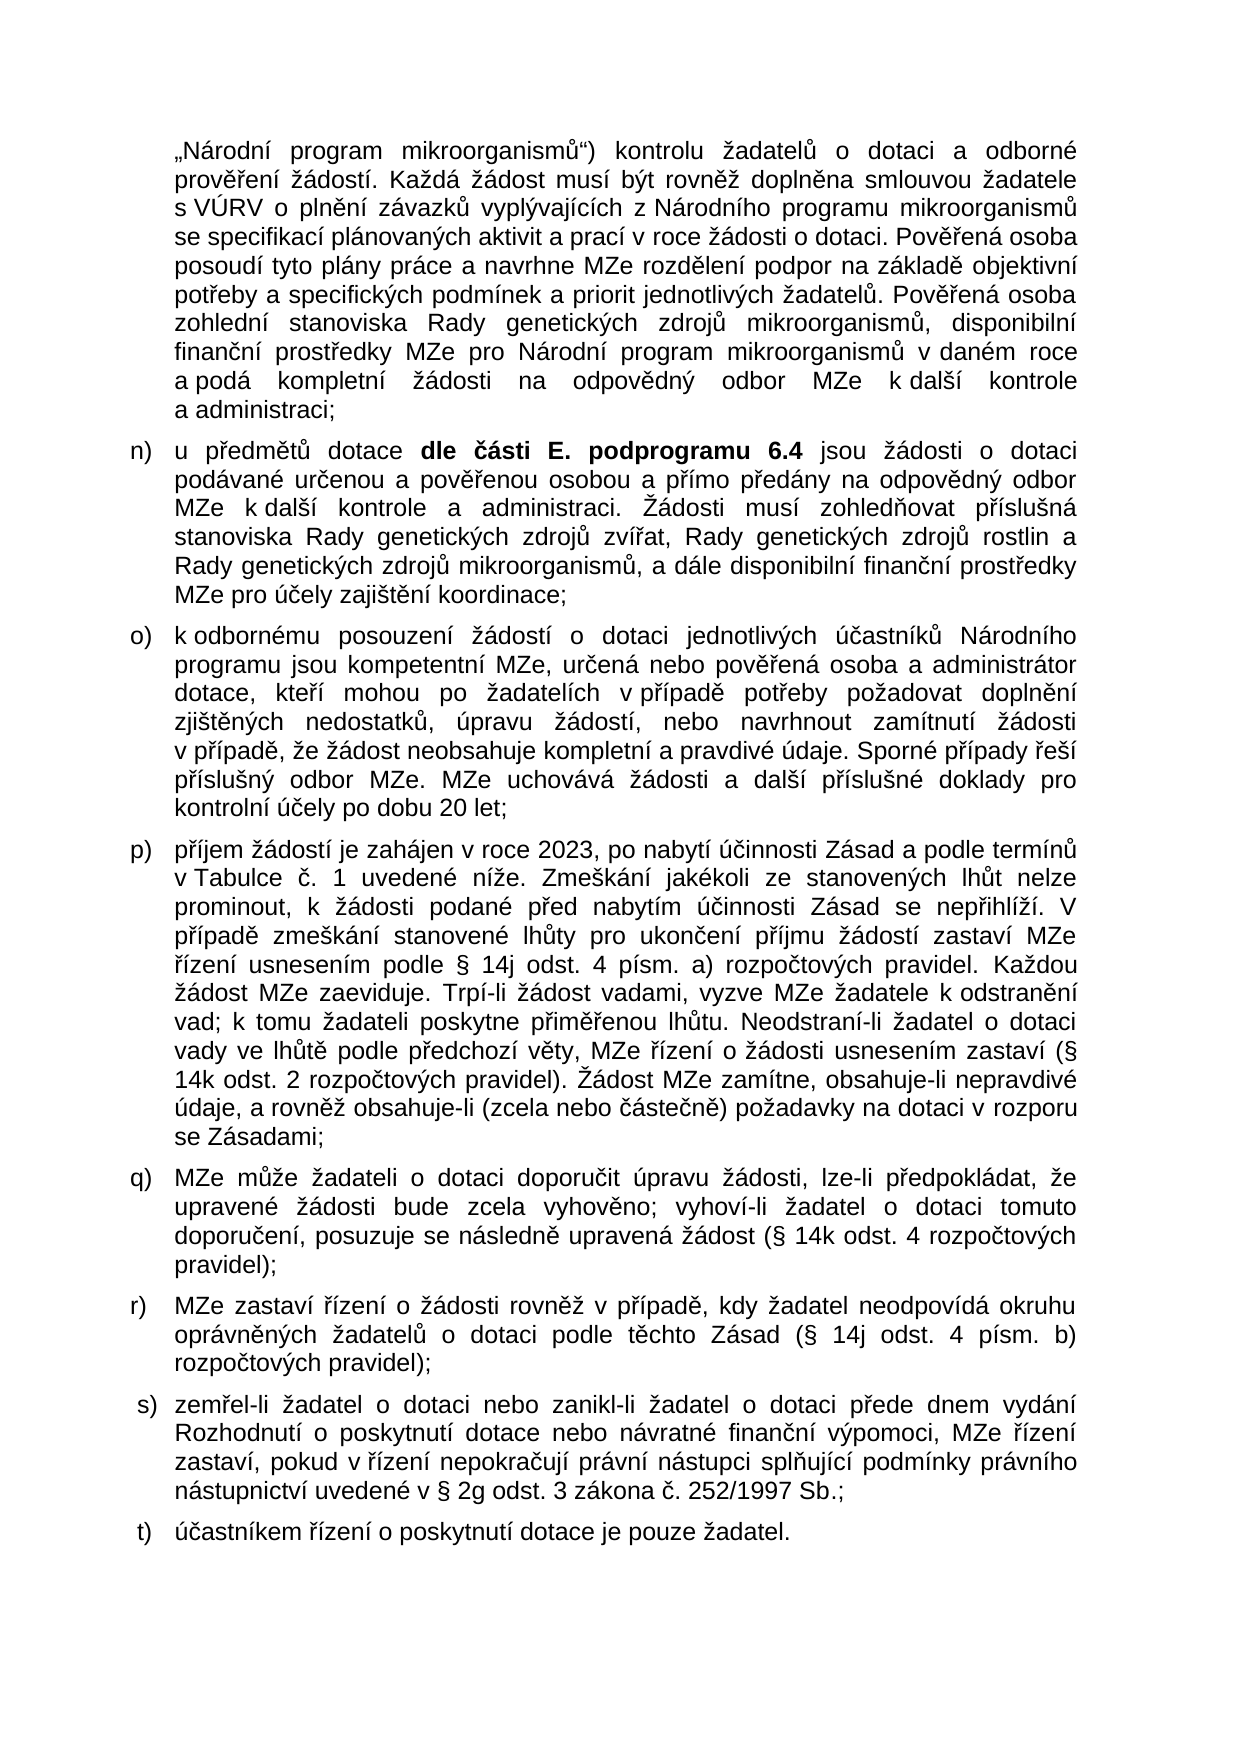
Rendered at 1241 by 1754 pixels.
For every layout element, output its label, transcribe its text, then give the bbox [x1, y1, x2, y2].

list účastníkem řízení o poskytnutí dotace je pouze žadatel. [137, 1517, 1078, 1546]
list u předmětů dotace dle části E. podprogramu 6.4 jsou žádosti o dotaci podávané určenou a pověřenou osobou a přímo předány na odpovědný odbor MZe k další kontrole a administraci. Žádosti musí zohledňovat příslušná stanoviska Rady genetických zdrojů zvířat, Rady genetických zdrojů rostlin a Rady genetických zdrojů mikroorganismů, a dále disponibilní finanční prostředky MZe pro účely zajištění koordinace; [130, 436, 1078, 608]
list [130, 136, 1078, 423]
list k odbornému posouzení žádostí o dotaci jednotlivých účastníků Národního programu jsou kompetentní MZe, určená nebo pověřená osoba a administrátor dotace, kteří mohou po žadatelích v případě potřeby požadovat doplnění zjištěných nedostatků, úpravu žádostí, nebo navrhnout zamítnutí žádosti v případě, že žádost neobsahuje kompletní a pravdivé údaje. Sporné případy řeší příslušný odbor MZe. MZe uchovává žádosti a další příslušné doklady pro kontrolní účely po dobu 20 let; [130, 621, 1078, 822]
list příjem žádostí je zahájen v roce 2023, po nabytí účinnosti Zásad a podle termínů v Tabulce č. 1 uvedené níže. Zmeškání jakékoli ze stanovených lhůt nelze prominout, k žádosti podané před nabytím účinnosti Zásad se nepřihlíží. V případě zmeškání stanovené lhůty pro ukončení příjmu žádostí zastaví MZe řízení usnesením podle § 14j odst. 4 písm. a) rozpočtových pravidel. Každou žádost MZe zaeviduje. Trpí-li žádost vadami, vyzve MZe žadatele k odstranění vad; k tomu žadateli poskytne přiměřenou lhůtu. Neodstraní-li žadatel o dotaci vady ve lhůtě podle předchozí věty, MZe řízení o žádosti usnesením zastaví (§ 14k odst. 2 rozpočtových pravidel). Žádost MZe zamítne, obsahuje-li nepravdivé údaje, a rovněž obsahuje-li (zcela nebo částečně) požadavky na dotaci v rozporu se Zásadami; [130, 834, 1078, 1151]
list MZe zastaví řízení o žádosti rovněž v případě, kdy žadatel neodpovídá okruhu oprávněných žadatelů o dotaci podle těchto Zásad (§ 14j odst. 4 písm. b) rozpočtových pravidel); [130, 1291, 1078, 1377]
list MZe může žadateli o dotaci doporučit úpravu žádosti, lze-li předpokládat, že upravené žádosti bude zcela vyhověno; vyhoví-li žadatel o dotaci tomuto doporučení, posuzuje se následně upravená žádost (§ 14k odst. 4 rozpočtových pravidel); [130, 1163, 1078, 1278]
list zemřel-li žadatel o dotaci nebo zanikl-li žadatel o dotaci přede dnem vydání Rozhodnutí o poskytnutí dotace nebo návratné finanční výpomoci, MZe řízení zastaví, pokud v řízení nepokračují právní nástupci splňující podmínky právního nástupnictví uvedené v § 2g odst. 3 zákona č. 252/1997 Sb.; [137, 1389, 1078, 1504]
